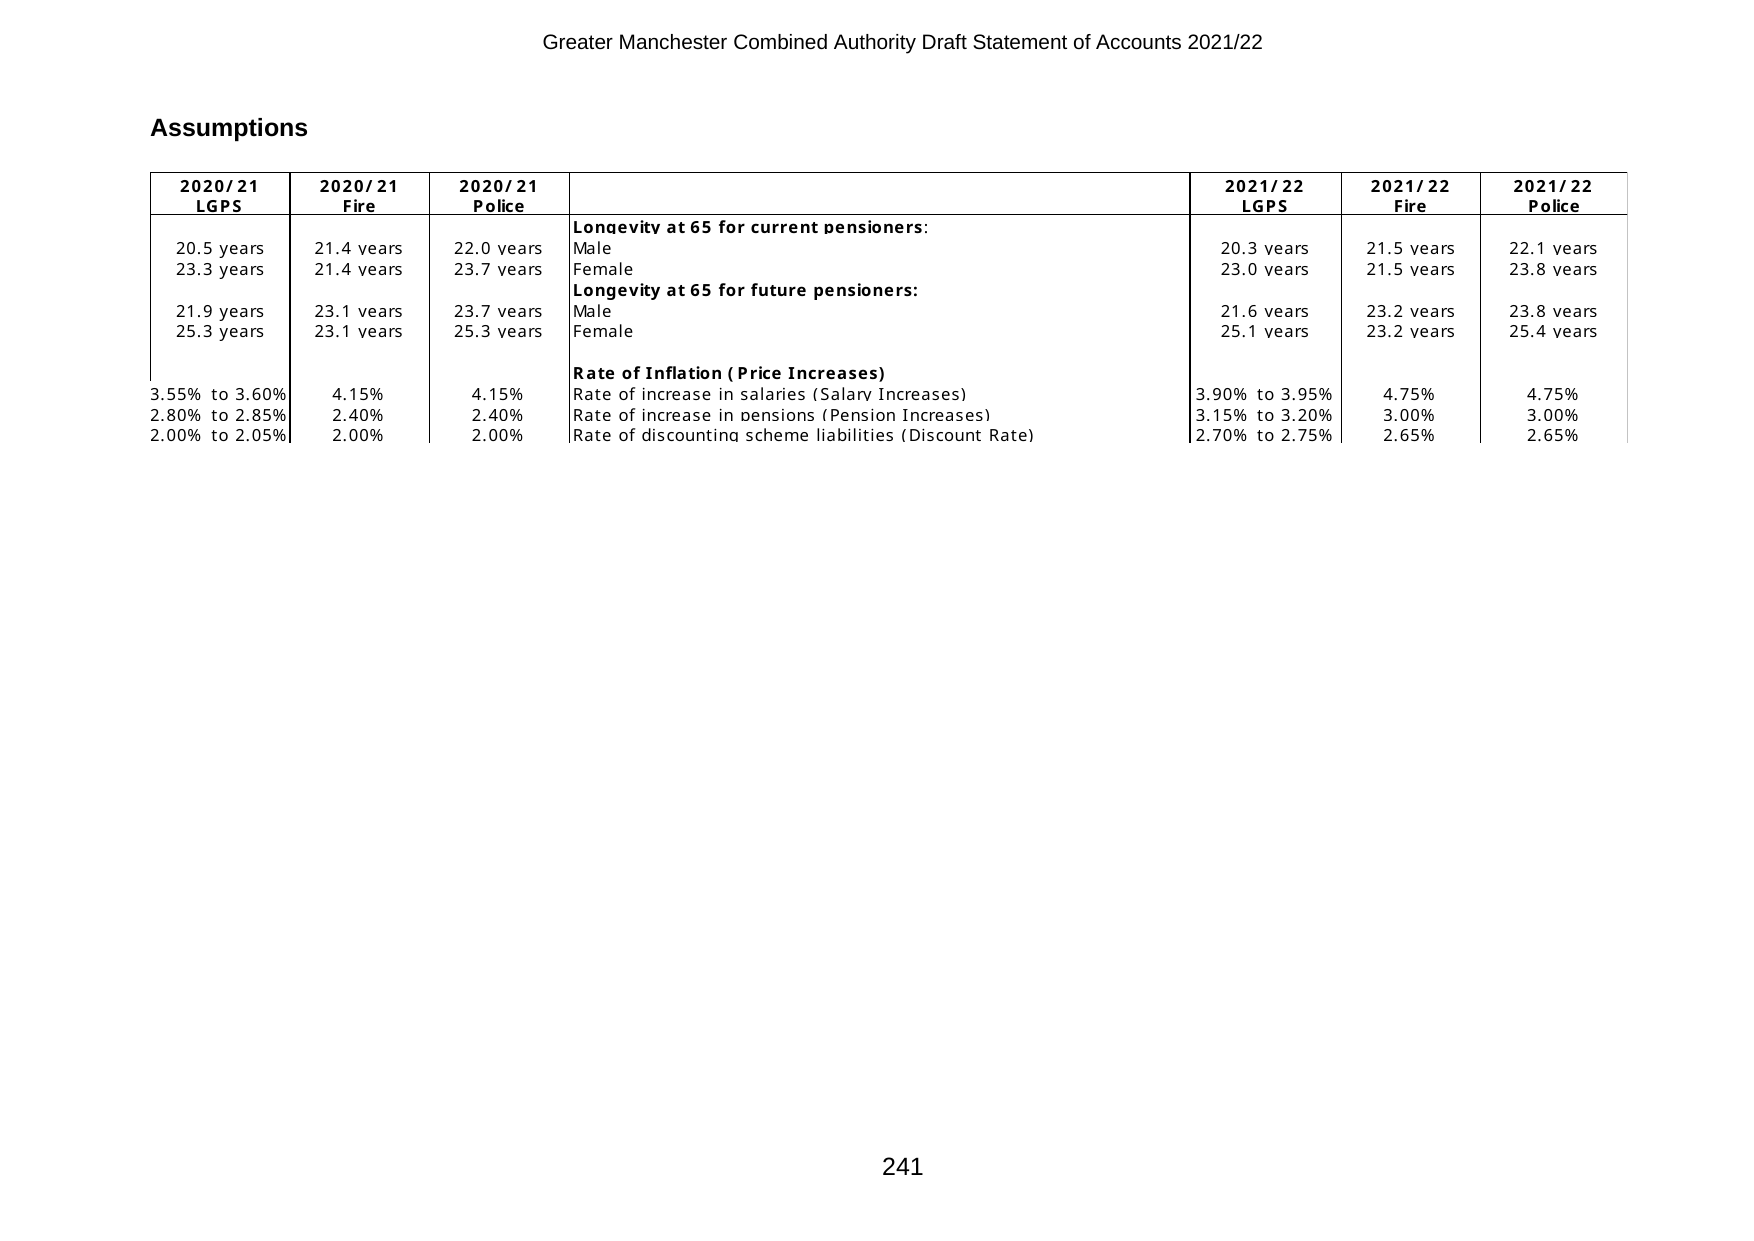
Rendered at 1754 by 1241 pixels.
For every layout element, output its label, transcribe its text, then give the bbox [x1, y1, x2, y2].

subtitle Assumptions [150, 112, 1655, 141]
